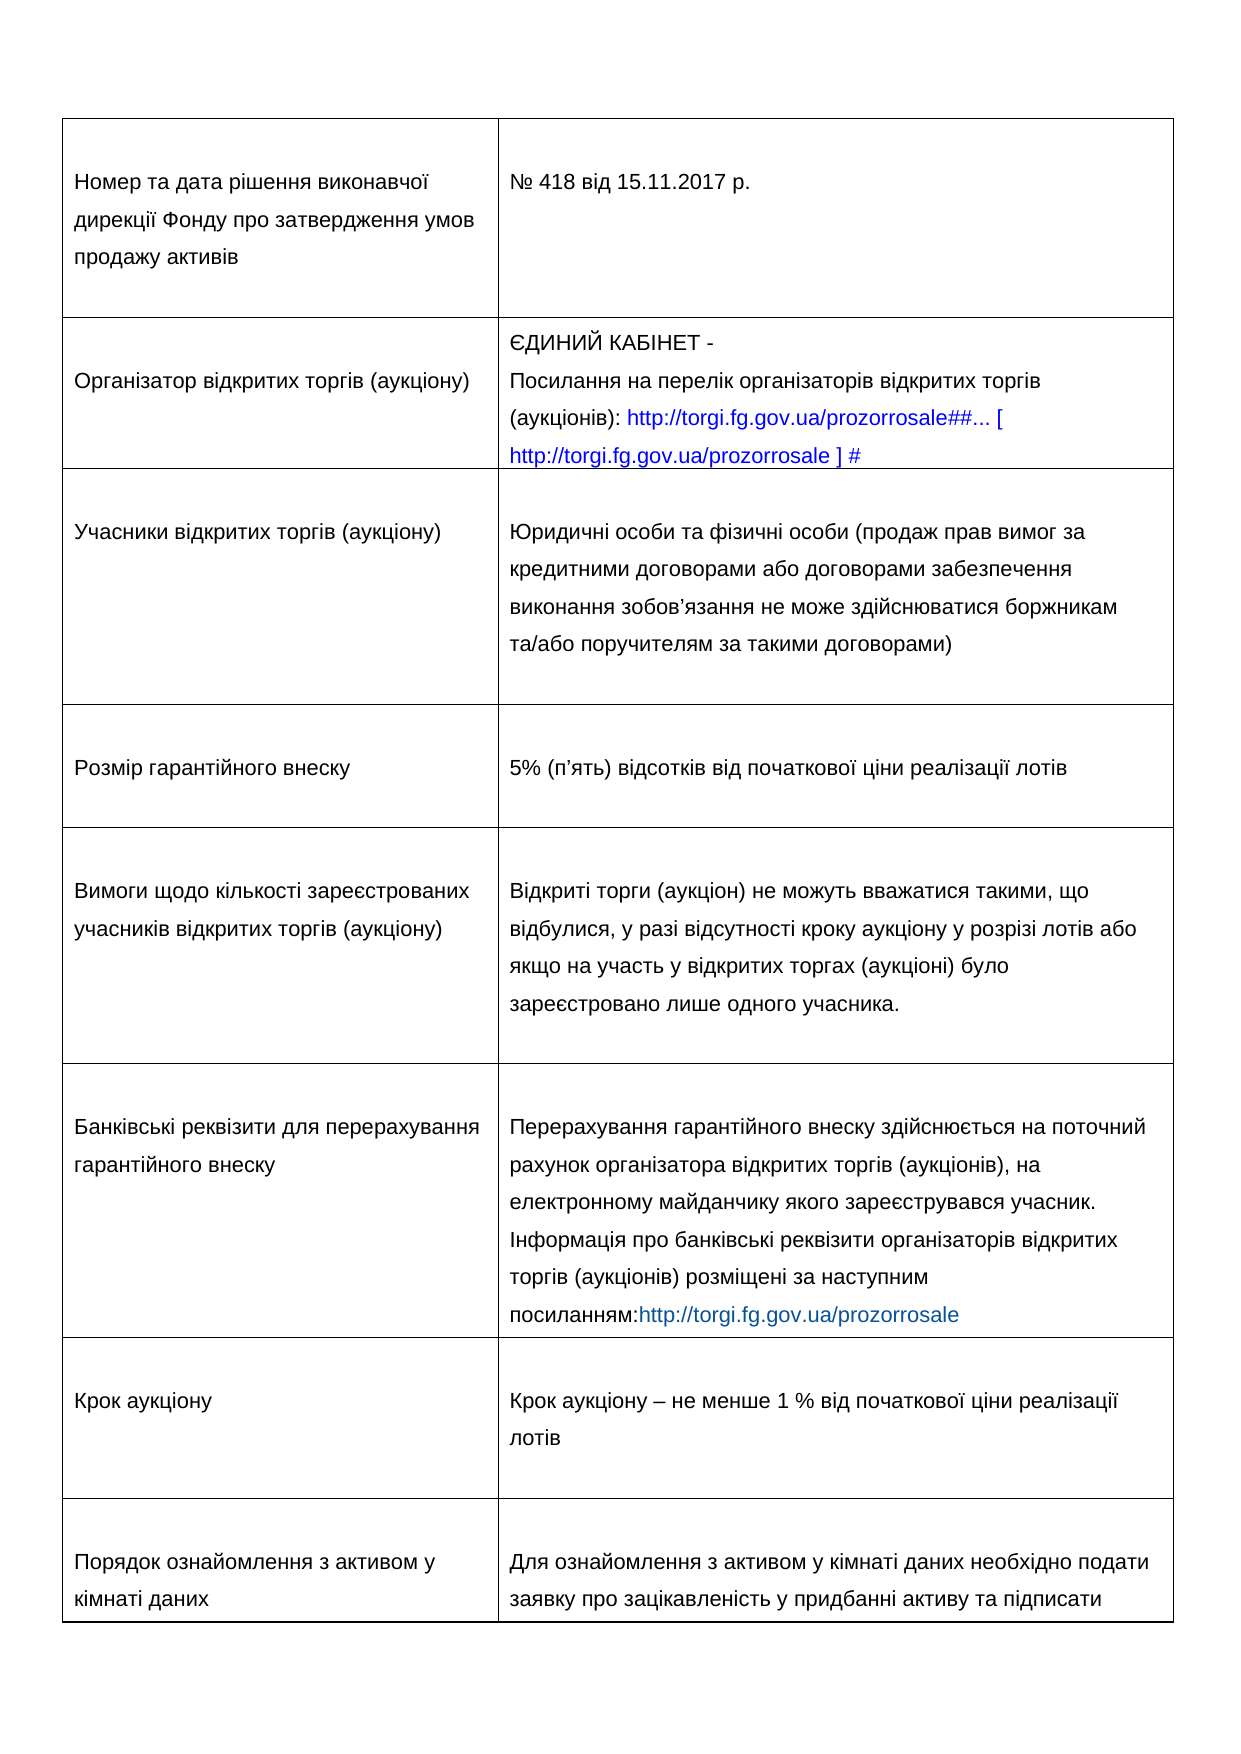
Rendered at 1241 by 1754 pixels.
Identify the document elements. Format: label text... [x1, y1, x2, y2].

table_cell 5% (п’ять) відсотків від початкової ціни реалізації лотів [499, 705, 1173, 827]
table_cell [499, 1499, 1173, 1621]
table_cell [63, 1499, 498, 1621]
table_cell Крок аукціону – не менше 1 % від початкової ціни реалізації лотів [499, 1338, 1173, 1498]
table_cell Банківські реквізити для перерахування гарантійного внеску [63, 1064, 498, 1337]
table_cell ЄДИНИЙ КАБІНЕТ - Посилання на перелік організаторів відкритих торгів (аукціонів): http://torgi.fg.gov.ua/prozorrosale##... [ http://torgi.fg.gov.ua/prozorrosale ] # [499, 318, 1173, 468]
table_cell Розмір гарантійного внеску [63, 705, 498, 827]
table_header № 418 від 15.11.2017 р. [499, 119, 1173, 317]
table_cell Юридичні особи та фізичні особи (продаж прав вимог за кредитними договорами або договорами забезпечення виконання зобов’язання не може здійснюватися боржникам та/або поручителям за такими договорами) [499, 469, 1173, 704]
table_header Номер та дата рішення виконавчої дирекції Фонду про затвердження умов продажу активів [63, 119, 498, 317]
table_cell Учасники відкритих торгів (аукціону) [63, 469, 498, 704]
table_cell Вимоги щодо кількості зареєстрованих учасників відкритих торгів (аукціону) [63, 828, 498, 1063]
table_cell Відкриті торги (аукціон) не можуть вважатися такими, що відбулися, у разі відсутності кроку аукціону у розрізі лотів або якщо на участь у відкритих торгах (аукціоні) було зареєстровано лише одного учасника. [499, 828, 1173, 1063]
table_cell Крок аукціону [63, 1338, 498, 1498]
table_cell Організатор відкритих торгів (аукціону) [63, 318, 498, 468]
table_cell Перерахування гарантійного внеску здійснюється на поточний рахунок організатора відкритих торгів (аукціонів), на електронному майданчику якого зареєструвався учасник. Інформація про банківські реквізити організаторів відкритих торгів (аукціонів) розміщені за наступним посиланням:http://torgi.fg.gov.ua/prozorrosale [499, 1064, 1173, 1337]
